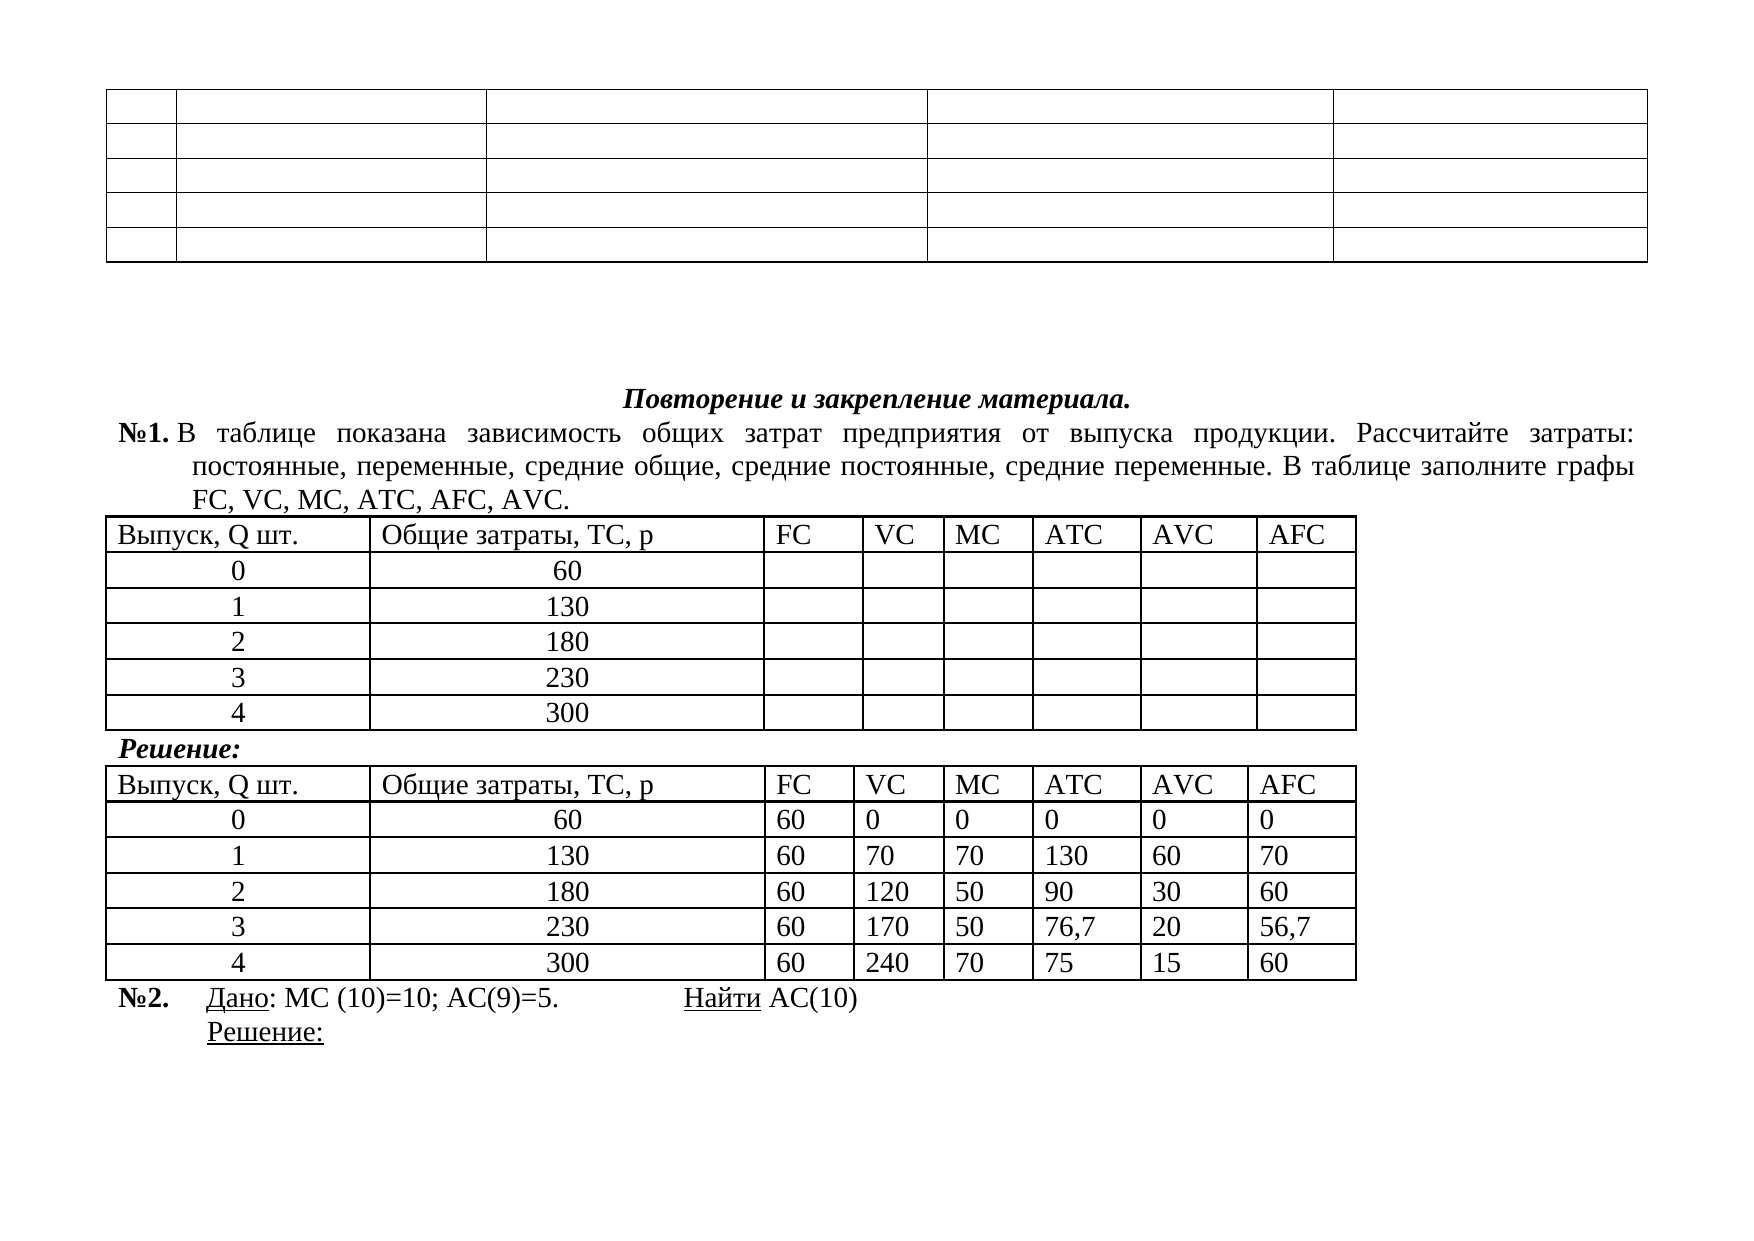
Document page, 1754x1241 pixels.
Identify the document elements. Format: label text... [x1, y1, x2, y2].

table_cell 230 [371, 660, 763, 693]
table_cell 60 [766, 874, 853, 907]
table_cell 70 [945, 945, 1032, 978]
table_cell 70 [1249, 838, 1355, 872]
table_header AFC [1258, 518, 1355, 551]
table_cell 60 [371, 803, 764, 836]
table_cell 60 [766, 838, 853, 872]
table_cell [1334, 228, 1647, 261]
table_cell [107, 193, 176, 227]
table_header Общие затраты, TC, р [371, 518, 763, 551]
table_cell [1258, 589, 1355, 622]
table_header AVC [1142, 518, 1256, 551]
table_cell 300 [371, 696, 763, 729]
table_cell [765, 696, 862, 729]
table_cell 75 [1034, 945, 1140, 978]
table_header Выпуск, Q шт. [107, 518, 369, 551]
text №2. Дано: МС (10)=10; АС(9)=5. Найти АС(10) [118, 981, 1636, 1014]
table_header Выпуск, Q шт. [107, 767, 369, 800]
table_cell [765, 660, 862, 693]
table_cell 180 [371, 874, 764, 907]
table_header MC [945, 767, 1032, 800]
table_header FC [765, 518, 862, 551]
table_cell [928, 90, 1333, 123]
table_cell [487, 159, 927, 192]
table_cell 130 [1034, 838, 1140, 872]
table_header AFC [1249, 767, 1355, 800]
table_cell [1142, 589, 1256, 622]
table_cell [945, 660, 1032, 693]
table_cell 230 [371, 909, 764, 943]
table_cell [928, 193, 1333, 227]
table_cell [765, 553, 862, 587]
table_cell 180 [371, 624, 763, 658]
table_cell 2 [107, 874, 369, 907]
table_cell 300 [371, 945, 764, 978]
table_cell 3 [107, 660, 369, 693]
table_cell 60 [766, 909, 853, 943]
table_cell 60 [1142, 838, 1247, 872]
table_cell [107, 159, 176, 192]
table_header AVC [1142, 767, 1247, 800]
table_cell 0 [945, 803, 1032, 836]
table_cell [1034, 553, 1140, 587]
table_cell [177, 228, 486, 261]
table_cell [1034, 660, 1140, 693]
table_cell [928, 124, 1333, 158]
table_cell [1034, 624, 1140, 658]
table_cell [487, 124, 927, 158]
table_cell [107, 124, 176, 158]
table_cell [928, 159, 1333, 192]
table_cell 56,7 [1249, 909, 1355, 943]
table_cell [177, 124, 486, 158]
table_cell [1258, 624, 1355, 658]
table_cell [177, 90, 486, 123]
table_header Общие затраты, TC, р [371, 767, 764, 800]
table_header VC [864, 518, 943, 551]
table_cell [1334, 124, 1647, 158]
table_cell 60 [371, 553, 763, 587]
table_cell 60 [766, 945, 853, 978]
table_cell 76,7 [1034, 909, 1140, 943]
table_cell [1142, 624, 1256, 658]
table_cell [107, 228, 176, 261]
table_header FC [766, 767, 853, 800]
table_cell [1142, 696, 1256, 729]
text Повторение и закрепление материала. [118, 381, 1636, 415]
table_cell 130 [371, 838, 764, 872]
table_cell 1 [107, 838, 369, 872]
table_cell [1142, 660, 1256, 693]
table_cell 240 [855, 945, 943, 978]
table_cell 120 [855, 874, 943, 907]
table_cell [1034, 696, 1140, 729]
table_cell 0 [1142, 803, 1247, 836]
table_cell 70 [855, 838, 943, 872]
table_cell 0 [107, 803, 369, 836]
table_cell 3 [107, 909, 369, 943]
table_cell 0 [855, 803, 943, 836]
table_cell 4 [107, 696, 369, 729]
table_header VC [855, 767, 943, 800]
table_cell [487, 193, 927, 227]
table_cell 50 [945, 874, 1032, 907]
table_cell 1 [107, 589, 369, 622]
table_header ATC [1034, 518, 1140, 551]
text №1. В таблице показана зависимость общих затрат предприятия от выпуска продукции. Рассчитайте затраты: постоянные, переменные, средние общие, средние постоянные, средние переменные. В таблице заполните графы FC, VC, MC, ATC, AFC, AVC. [118, 415, 1636, 515]
table_cell 50 [945, 909, 1032, 943]
table_cell [945, 624, 1032, 658]
text Решение: [118, 1014, 1636, 1048]
table_cell [177, 193, 486, 227]
table_header MC [945, 518, 1032, 551]
table_cell [864, 553, 943, 587]
table_cell [945, 589, 1032, 622]
table_cell [864, 696, 943, 729]
table_cell [1258, 696, 1355, 729]
table_cell [945, 553, 1032, 587]
table_cell 70 [945, 838, 1032, 872]
table_cell [945, 696, 1032, 729]
table_cell [1334, 90, 1647, 123]
table_cell 90 [1034, 874, 1140, 907]
table_cell [765, 624, 862, 658]
table_cell 2 [107, 624, 369, 658]
table_cell 20 [1142, 909, 1247, 943]
table_cell 15 [1142, 945, 1247, 978]
table_cell 0 [1034, 803, 1140, 836]
table_cell [1258, 660, 1355, 693]
table_header ATC [1034, 767, 1140, 800]
table_cell [1034, 589, 1140, 622]
table_cell [487, 90, 927, 123]
table_cell [1334, 159, 1647, 192]
table_cell [864, 624, 943, 658]
table_cell [107, 90, 176, 123]
table_cell [928, 228, 1333, 261]
table_cell [765, 589, 862, 622]
table_cell 60 [1249, 874, 1355, 907]
table_cell 60 [1249, 945, 1355, 978]
table_cell 0 [107, 553, 369, 587]
table_cell [864, 589, 943, 622]
table_cell 170 [855, 909, 943, 943]
table_cell [1258, 553, 1355, 587]
table_cell [487, 228, 927, 261]
table_cell [1334, 193, 1647, 227]
text Решение: [118, 731, 1636, 765]
table_cell 60 [766, 803, 853, 836]
table_cell [177, 159, 486, 192]
table_cell 4 [107, 945, 369, 978]
table_cell 0 [1249, 803, 1355, 836]
table_cell 130 [371, 589, 763, 622]
table_cell [1142, 553, 1256, 587]
table_cell [864, 660, 943, 693]
table_cell 30 [1142, 874, 1247, 907]
